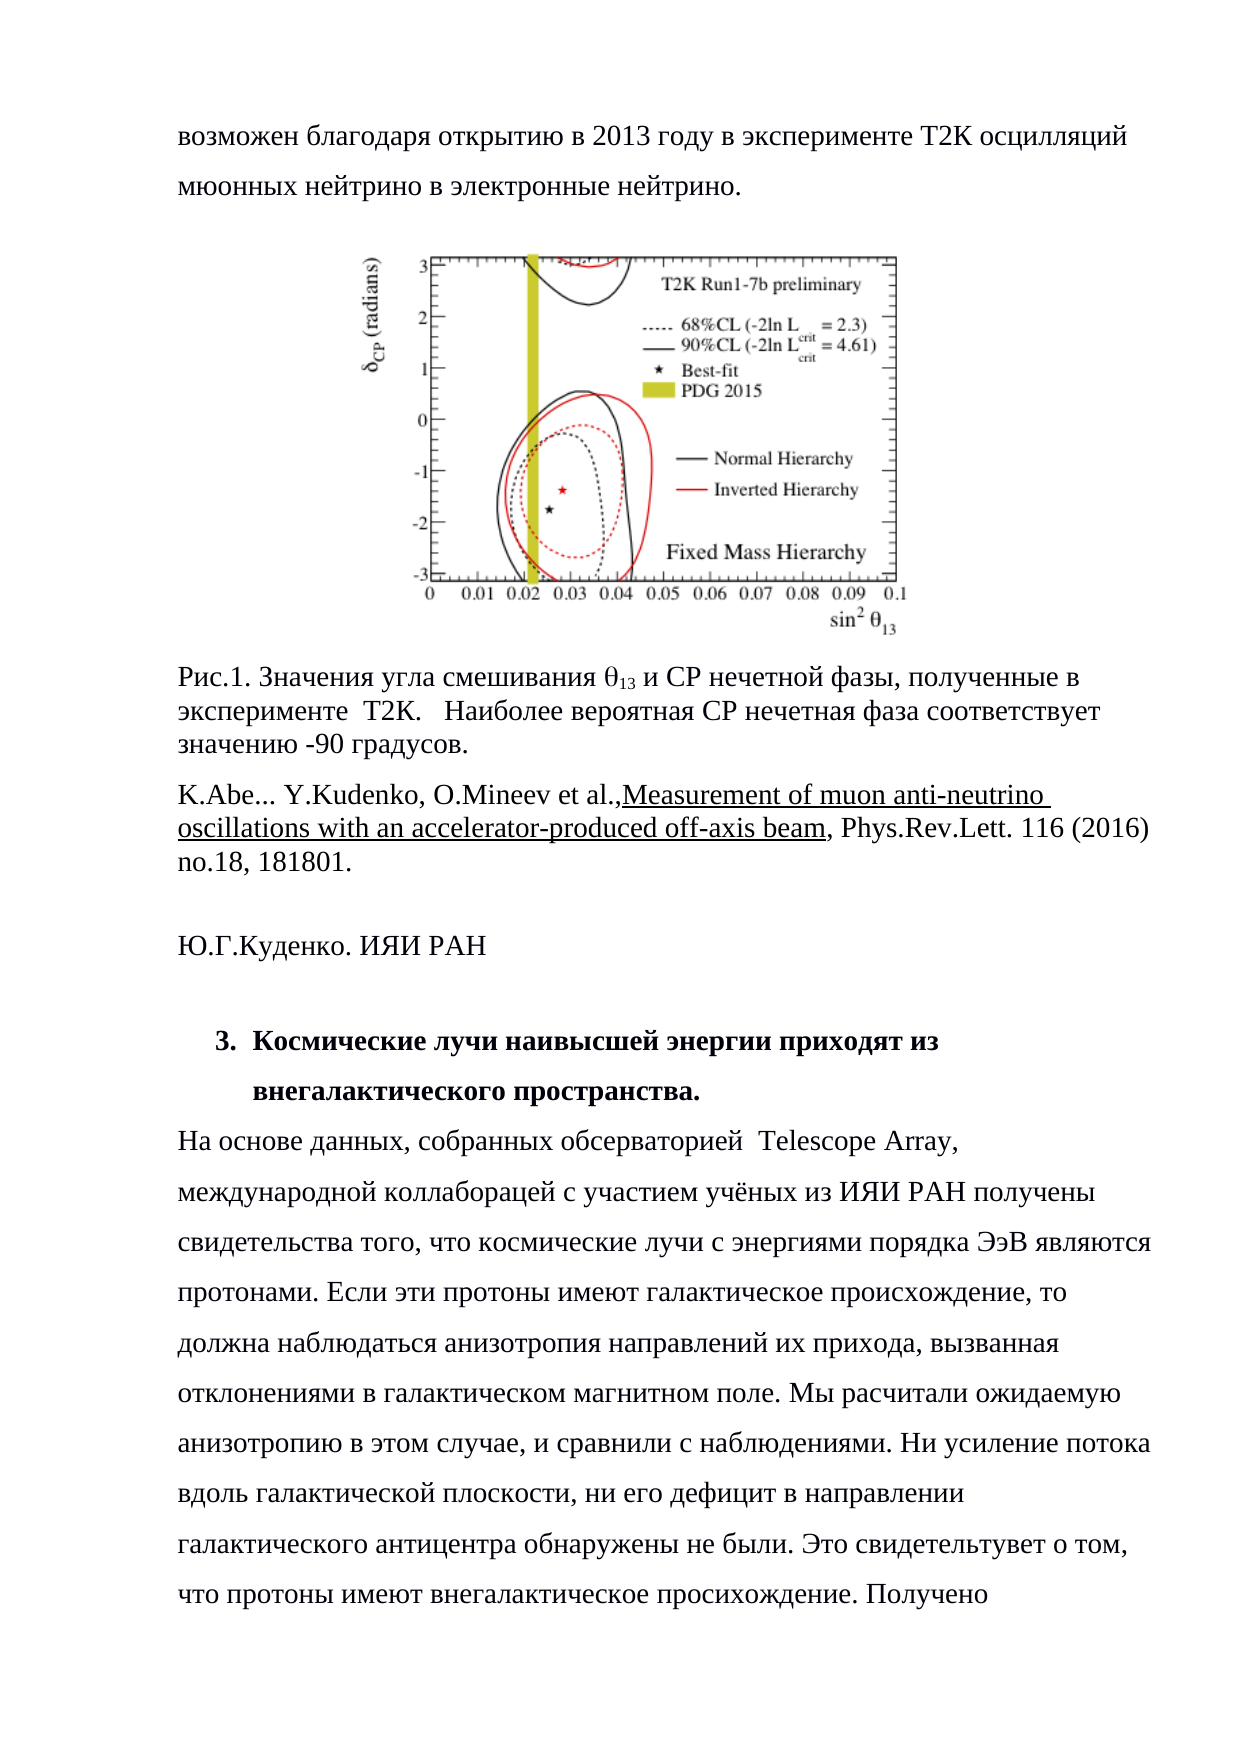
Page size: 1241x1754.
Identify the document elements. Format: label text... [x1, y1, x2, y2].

picture [352, 235, 920, 643]
text Ю.Г.Куденко. ИЯИ РАН [177, 928, 1152, 961]
list Космические лучи наивысшей энергии приходят из внегалактического пространства. [215, 1023, 1152, 1107]
text K.Abe... Y.Kudenko, O.Mineev et al.,Measurement of muon anti-neutrino oscillations with an accelerator-produced off-axis beam, Phys.Rev.Lett. 116 (2016) no.18, 181801. [177, 777, 1152, 877]
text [177, 1123, 1152, 1610]
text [177, 118, 1152, 202]
text Рис.1. Значения угла смешивания 13 и СР нечетной фазы, полученные в эксперименте Т2К. Наиболее вероятная СР нечетная фаза соответствует значению -90 градусов. [177, 659, 1152, 760]
